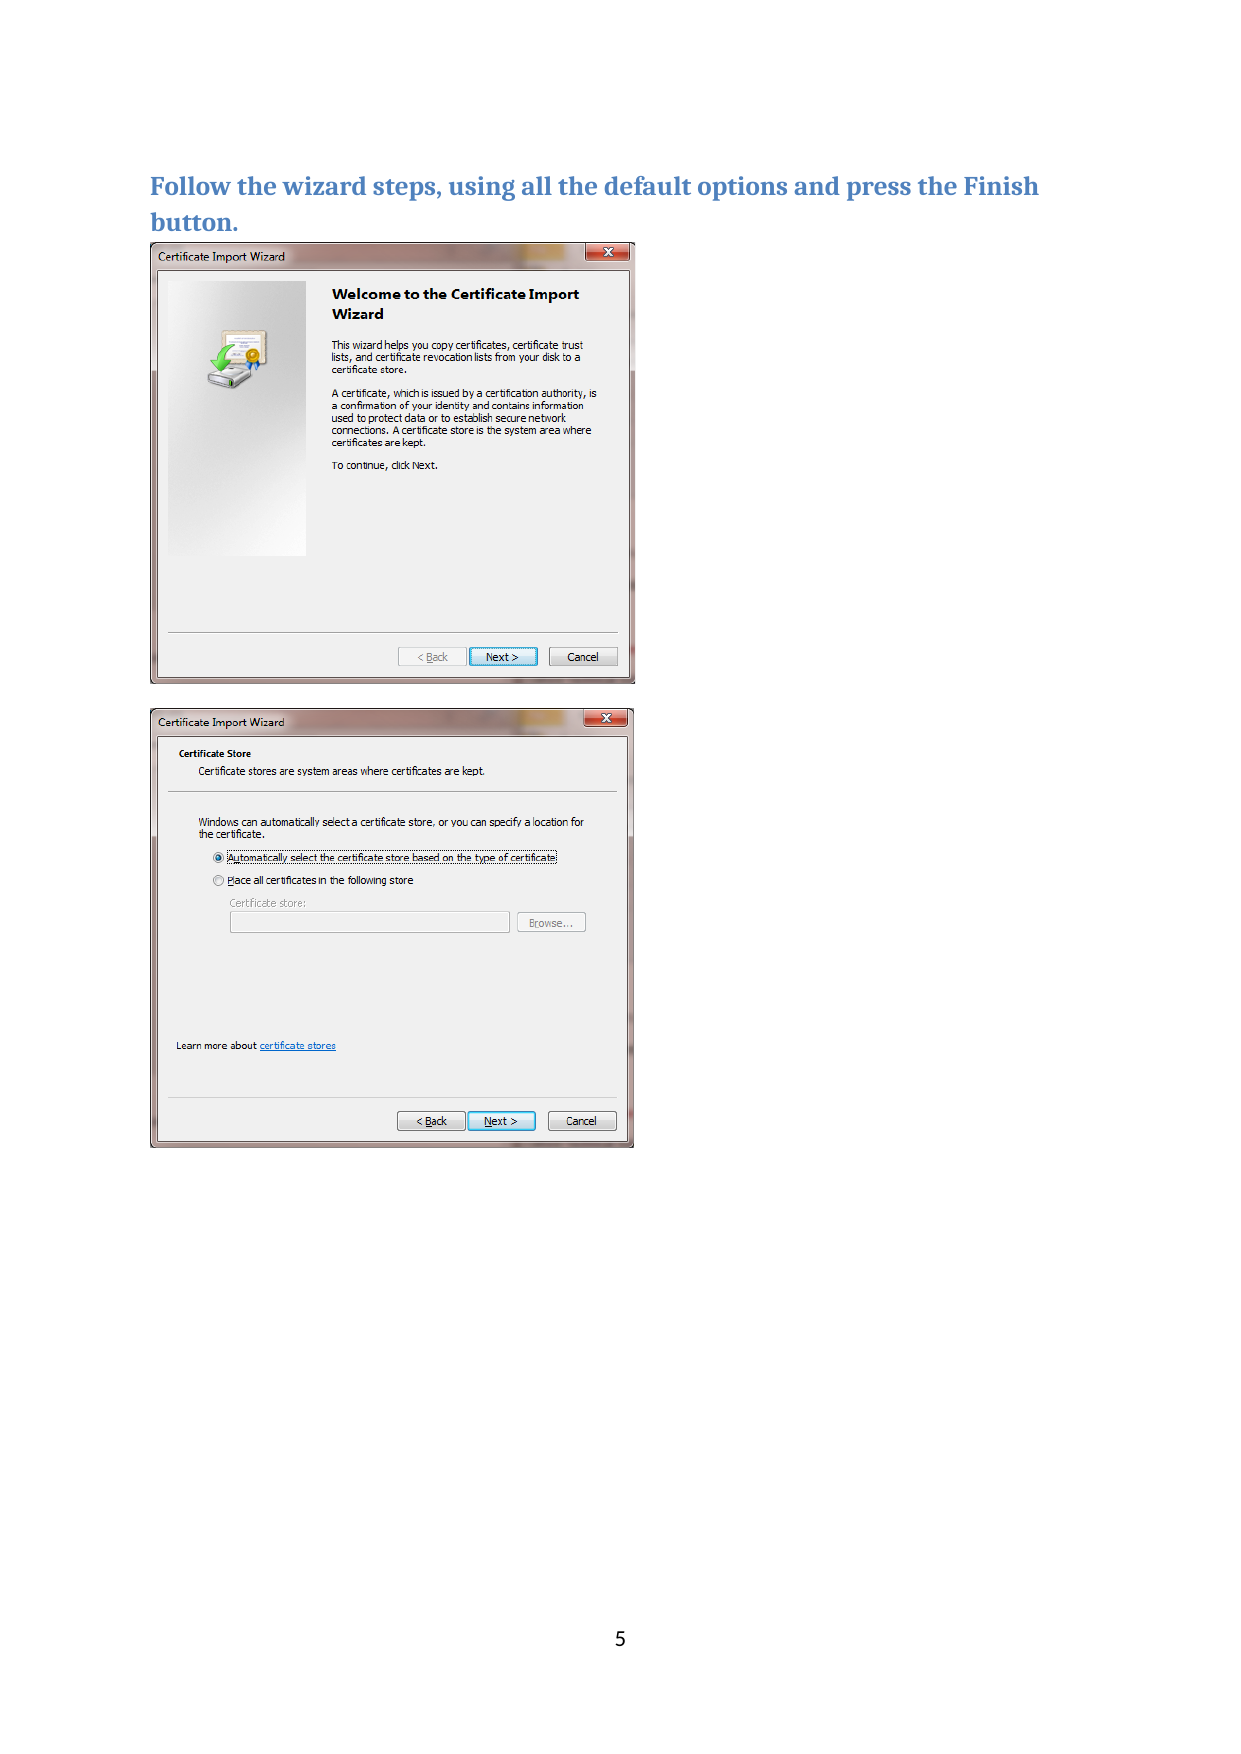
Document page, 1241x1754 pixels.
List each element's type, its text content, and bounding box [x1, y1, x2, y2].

subtitle Follow the wizard steps, using all the default options and press the Finish button. [150, 171, 1090, 238]
picture [150, 242, 636, 684]
picture [150, 708, 634, 1148]
